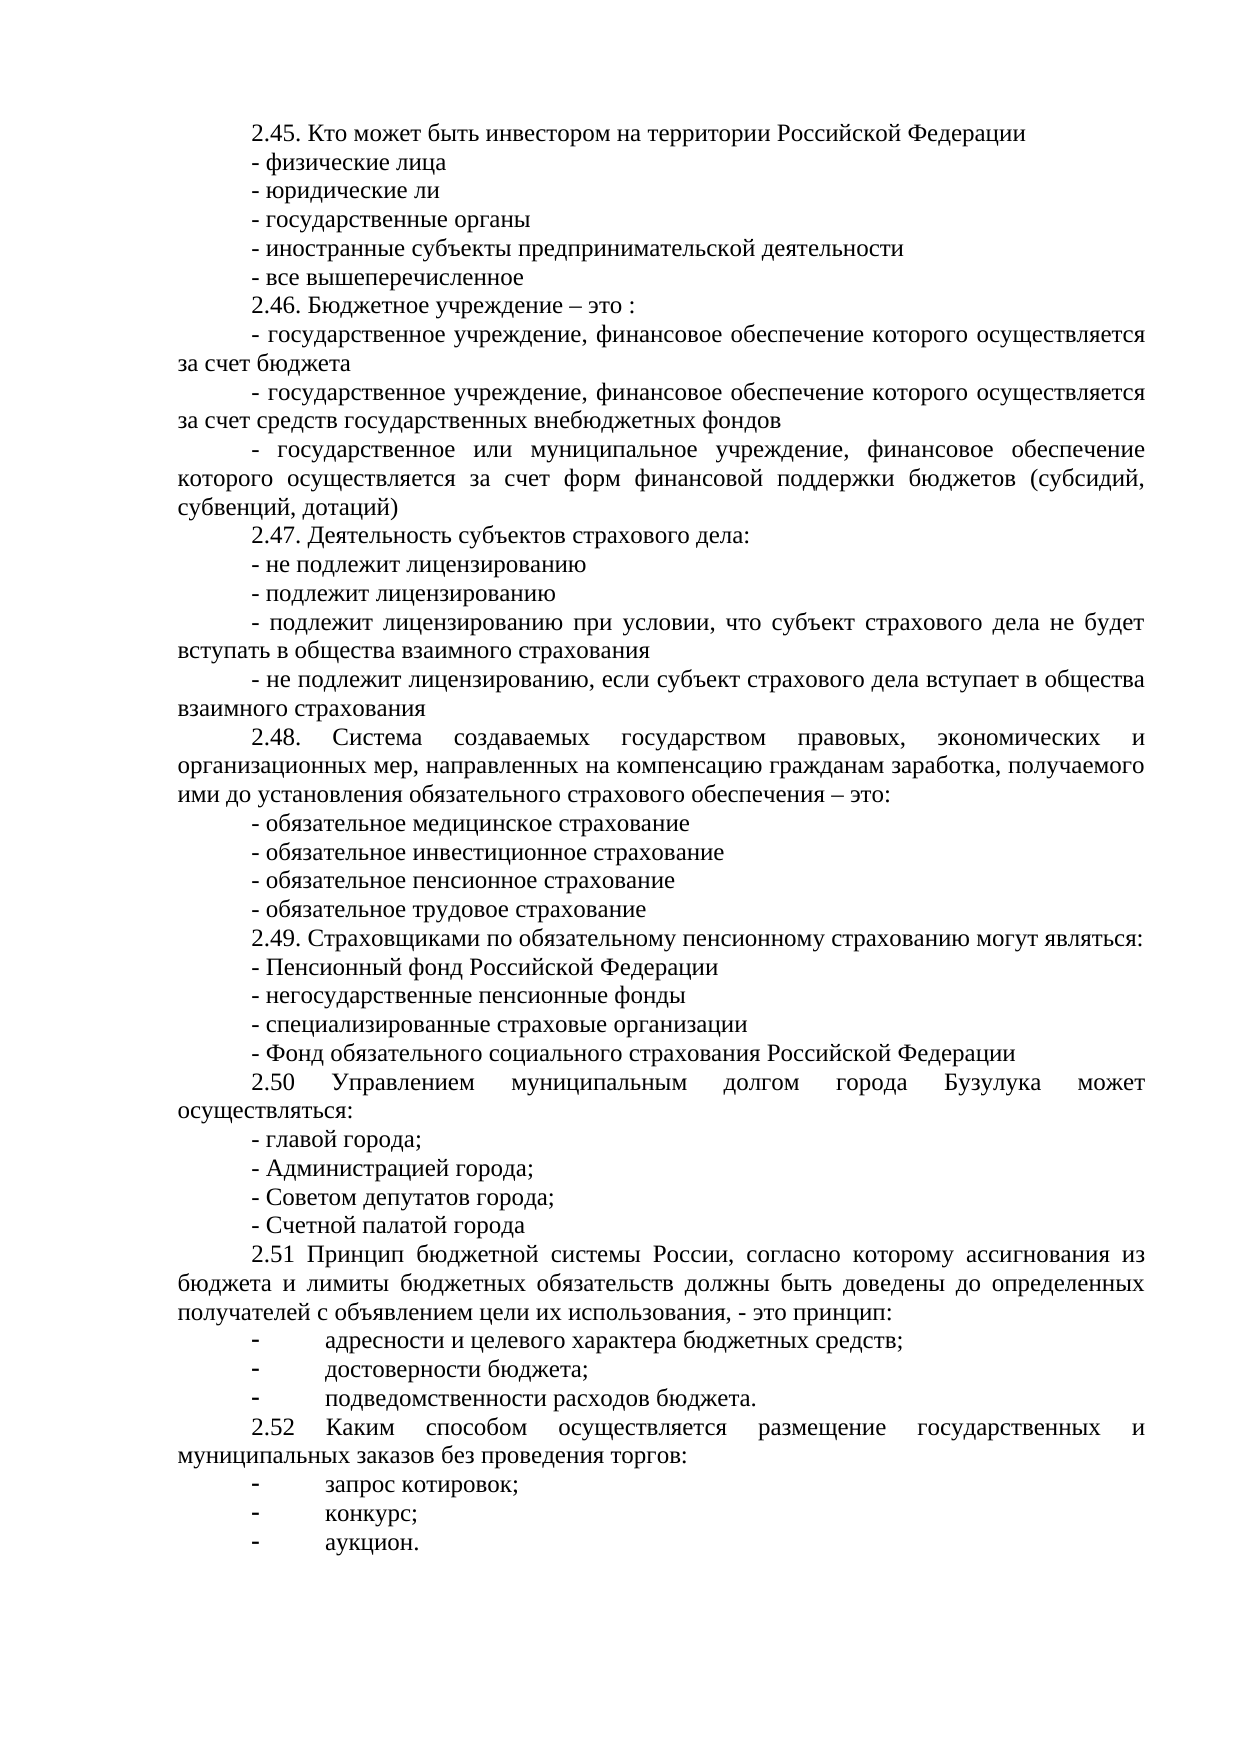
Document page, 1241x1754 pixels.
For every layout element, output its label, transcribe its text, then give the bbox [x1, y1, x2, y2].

text - государственное учреждение, финансовое обеспечение которого осуществляется за счет бюджета [177, 319, 1146, 377]
list конкурс; [177, 1498, 1146, 1527]
text - государственное или муниципальное учреждение, финансовое обеспечение которого осуществляется за счет форм финансовой поддержки бюджетов (субсидий, субвенций, дотаций) [177, 434, 1146, 521]
text - юридические ли [177, 176, 1146, 204]
text - подлежит лицензированию [177, 578, 1146, 607]
text - негосударственные пенсионные фонды [177, 981, 1146, 1009]
text - главой города; [177, 1124, 1146, 1153]
text - все вышеперечисленное [177, 262, 1146, 291]
text - физические лица [177, 147, 1146, 176]
text 2.51 Принцип бюджетной системы России, согласно которому ассигнования из бюджета и лимиты бюджетных обязательств должны быть доведены до определенных получателей с объявлением цели их использования, - это принцип: [177, 1239, 1146, 1326]
text 2.48. Система создаваемых государством правовых, экономических и организационных мер, направленных на компенсацию гражданам заработка, получаемого ими до установления обязательного страхового обеспечения – это: [177, 722, 1146, 808]
text 2.49. Страховщиками по обязательному пенсионному страхованию могут являться: [177, 923, 1146, 952]
text - Счетной палатой города [177, 1211, 1146, 1239]
text 2.45. Кто может быть инвестором на территории Российской Федерации [177, 118, 1146, 147]
text - не подлежит лицензированию [177, 549, 1146, 578]
list адресности и целевого характера бюджетных средств; [177, 1326, 1146, 1354]
text - государственные органы [177, 204, 1146, 233]
text - обязательное трудовое страхование [177, 894, 1146, 923]
list достоверности бюджета; [177, 1354, 1146, 1383]
list аукцион. [177, 1527, 1146, 1556]
text - не подлежит лицензированию, если субъект страхового дела вступает в общества взаимного страхования [177, 664, 1146, 722]
text 2.47. Деятельность субъектов страхового дела: [177, 521, 1146, 549]
text 2.50 Управлением муниципальным долгом города Бузулука может осуществляться: [177, 1067, 1146, 1124]
text - Администрацией города; [177, 1153, 1146, 1182]
text - иностранные субъекты предпринимательской деятельности [177, 233, 1146, 262]
text 2.46. Бюджетное учреждение – это : [177, 291, 1146, 319]
text - подлежит лицензированию при условии, что субъект страхового дела не будет вступать в общества взаимного страхования [177, 607, 1146, 664]
text 2.52 Каким способом осуществляется размещение государственных и муниципальных заказов без проведения торгов: [177, 1412, 1146, 1469]
text - Советом депутатов города; [177, 1182, 1146, 1211]
text - обязательное инвестиционное страхование [177, 837, 1146, 866]
text - Пенсионный фонд Российской Федерации [177, 952, 1146, 981]
list запрос котировок; [177, 1469, 1146, 1498]
list подведомственности расходов бюджета. [177, 1383, 1146, 1412]
text - государственное учреждение, финансовое обеспечение которого осуществляется за счет средств государственных внебюджетных фондов [177, 377, 1146, 434]
text - Фонд обязательного социального страхования Российской Федерации [177, 1038, 1146, 1067]
text - специализированные страховые организации [177, 1009, 1146, 1038]
text - обязательное пенсионное страхование [177, 866, 1146, 894]
text - обязательное медицинское страхование [177, 808, 1146, 837]
